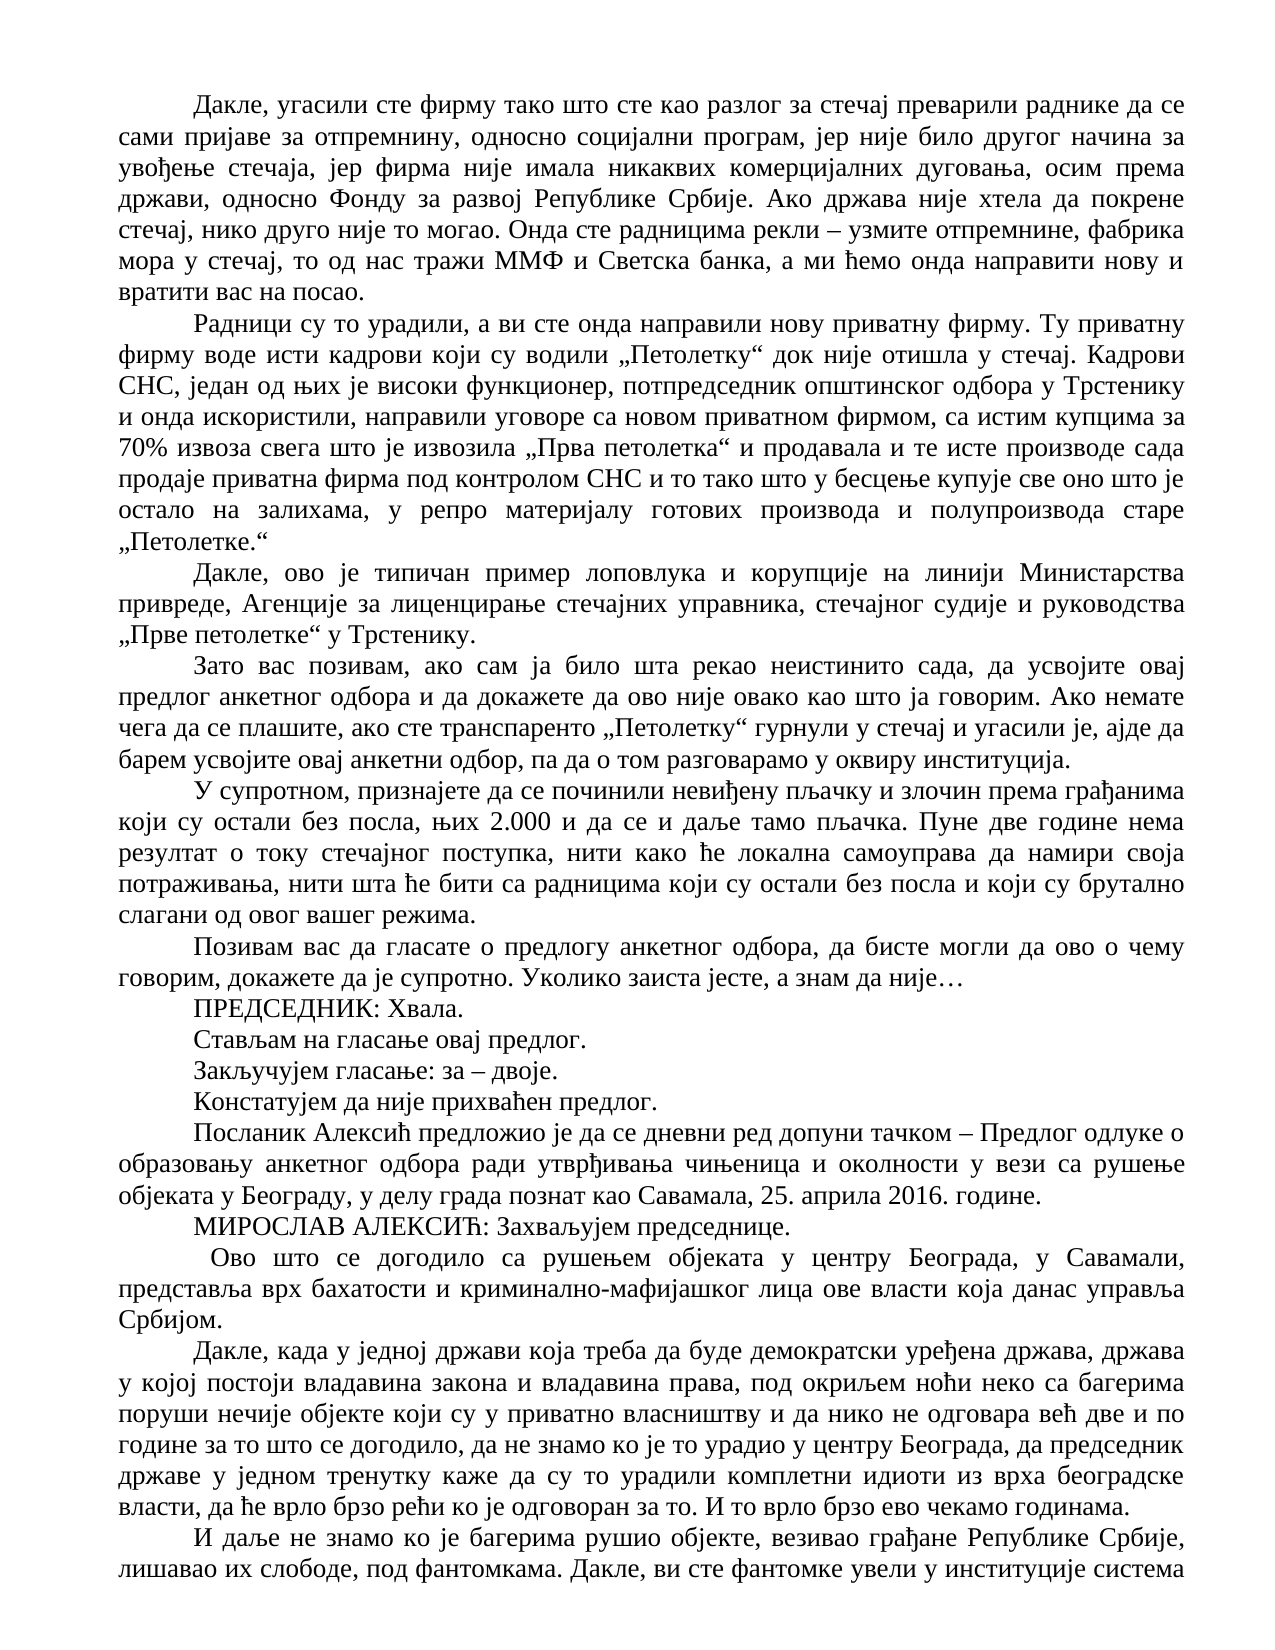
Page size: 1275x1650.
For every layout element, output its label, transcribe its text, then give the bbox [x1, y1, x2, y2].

text Стављам на гласање овај предлог. [118, 1023, 1186, 1054]
text Зато вас позивам, ако сам ја било шта рекао неистинито сада, да усвојите овај предлог анкетног одбора и да докажете да ово није овако као што ја говорим. Ако немате чега да се плашите, ако сте транспаренто „Петолетку“ гурнули у стечај и угасили је, ајде да барем усвојите овај анкетни одбор, па да о том разговарамо у оквиру институција. [118, 649, 1186, 774]
text Дакле, угасили сте фирму тако што сте као разлог за стечај преварили раднике да се сами пријаве за отпремнину, односно социјални програм, јер није било другог начина за увођење стечаја, јер фирма није имала никаквих комерцијалних дуговања, осим према држави, односно Фонду за развој Републике Србије. Ако држава није хтела да покрене стечај, нико друго није то могао. Онда сте радницима рекли – узмите отпремнине, фабрика мора у стечај, то од нас тражи ММФ и Светска банка, а ми ћемо онда направити нову и вратити вас на посао. [118, 89, 1186, 307]
text Дакле, ово је типичан пример лоповлука и корупције на линији Министарства привреде, Агенције за лиценцирање стечајних управника, стечајног судије и руководства „Прве петолетке“ у Трстенику. [118, 556, 1186, 649]
text Радници су то урадили, а ви сте онда направили нову приватну фирму. Ту приватну фирму воде исти кадрови који су водили „Петолетку“ док није отишла у стечај. Кадрови СНС, један од њих је високи функционер, потпредседник општинског одбора у Трстенику и онда искористили, направили уговоре са новом приватном фирмом, са истим купцима за 70% извоза свега што је извозила „Прва петолетка“ и продавала и те исте производе сада продаје приватна фирма под контролом СНС и то тако што у бесцење купује све оно што је остало на залихама, у репро материјалу готових производа и полупроизвода старе „Петолетке.“ [118, 307, 1186, 556]
text МИРОСЛАВ АЛЕКСИЋ: Захваљујем председнице. [118, 1210, 1186, 1241]
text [118, 1521, 1186, 1584]
text Дакле, када у једној држави која треба да буде демократски уређена држава, држава у којој постоји владавина закона и владавина права, под окриљем ноћи неко са багерима поруши нечије објекте који су у приватно власништву и да нико не одговара већ две и по године за то што се догодило, да не знамо ко је то урадио у центру Београда, да председник државе у једном тренутку каже да су то урадили комплетни идиоти из врха београдске власти, да ће врло брзо рећи ко је одговоран за то. И то врло брзо ево чекамо годинама. [118, 1334, 1186, 1521]
text Ово што се догодило са рушењем објеката у центру Београда, у Савамали, представља врх бахатости и криминално-мафијашког лица ове власти која данас управља Србијом. [118, 1241, 1186, 1334]
text Констатујем да није прихваћен предлог. [118, 1085, 1186, 1116]
text ПРЕДСЕДНИК: Хвала. [118, 992, 1186, 1023]
text Закључујем гласање: за – двоје. [118, 1054, 1186, 1085]
text Позивам вас да гласате о предлогу анкетног одбора, да бисте могли да ово о чему говорим, докажете да је супротно. Уколико заиста јесте, а знам да није… [118, 929, 1186, 992]
text Посланик Алексић предложио је да се дневни ред допуни тачком – Предлог одлуке о образовању анкетног одбора ради утврђивања чињеница и околности у вези са рушење објеката у Београду, у делу града познат као Савамала, 25. априла 2016. године. [118, 1116, 1186, 1210]
text У супротном, признајете да се починили невиђену пљачку и злочин према грађанима који су остали без посла, њих 2.000 и да се и даље тамо пљачка. Пуне две године нема резултат о току стечајног поступка, нити како ће локална самоуправа да намири своја потраживања, нити шта ће бити са радницима који су остали без посла и који су брутално слагани од овог вашег режима. [118, 774, 1186, 929]
